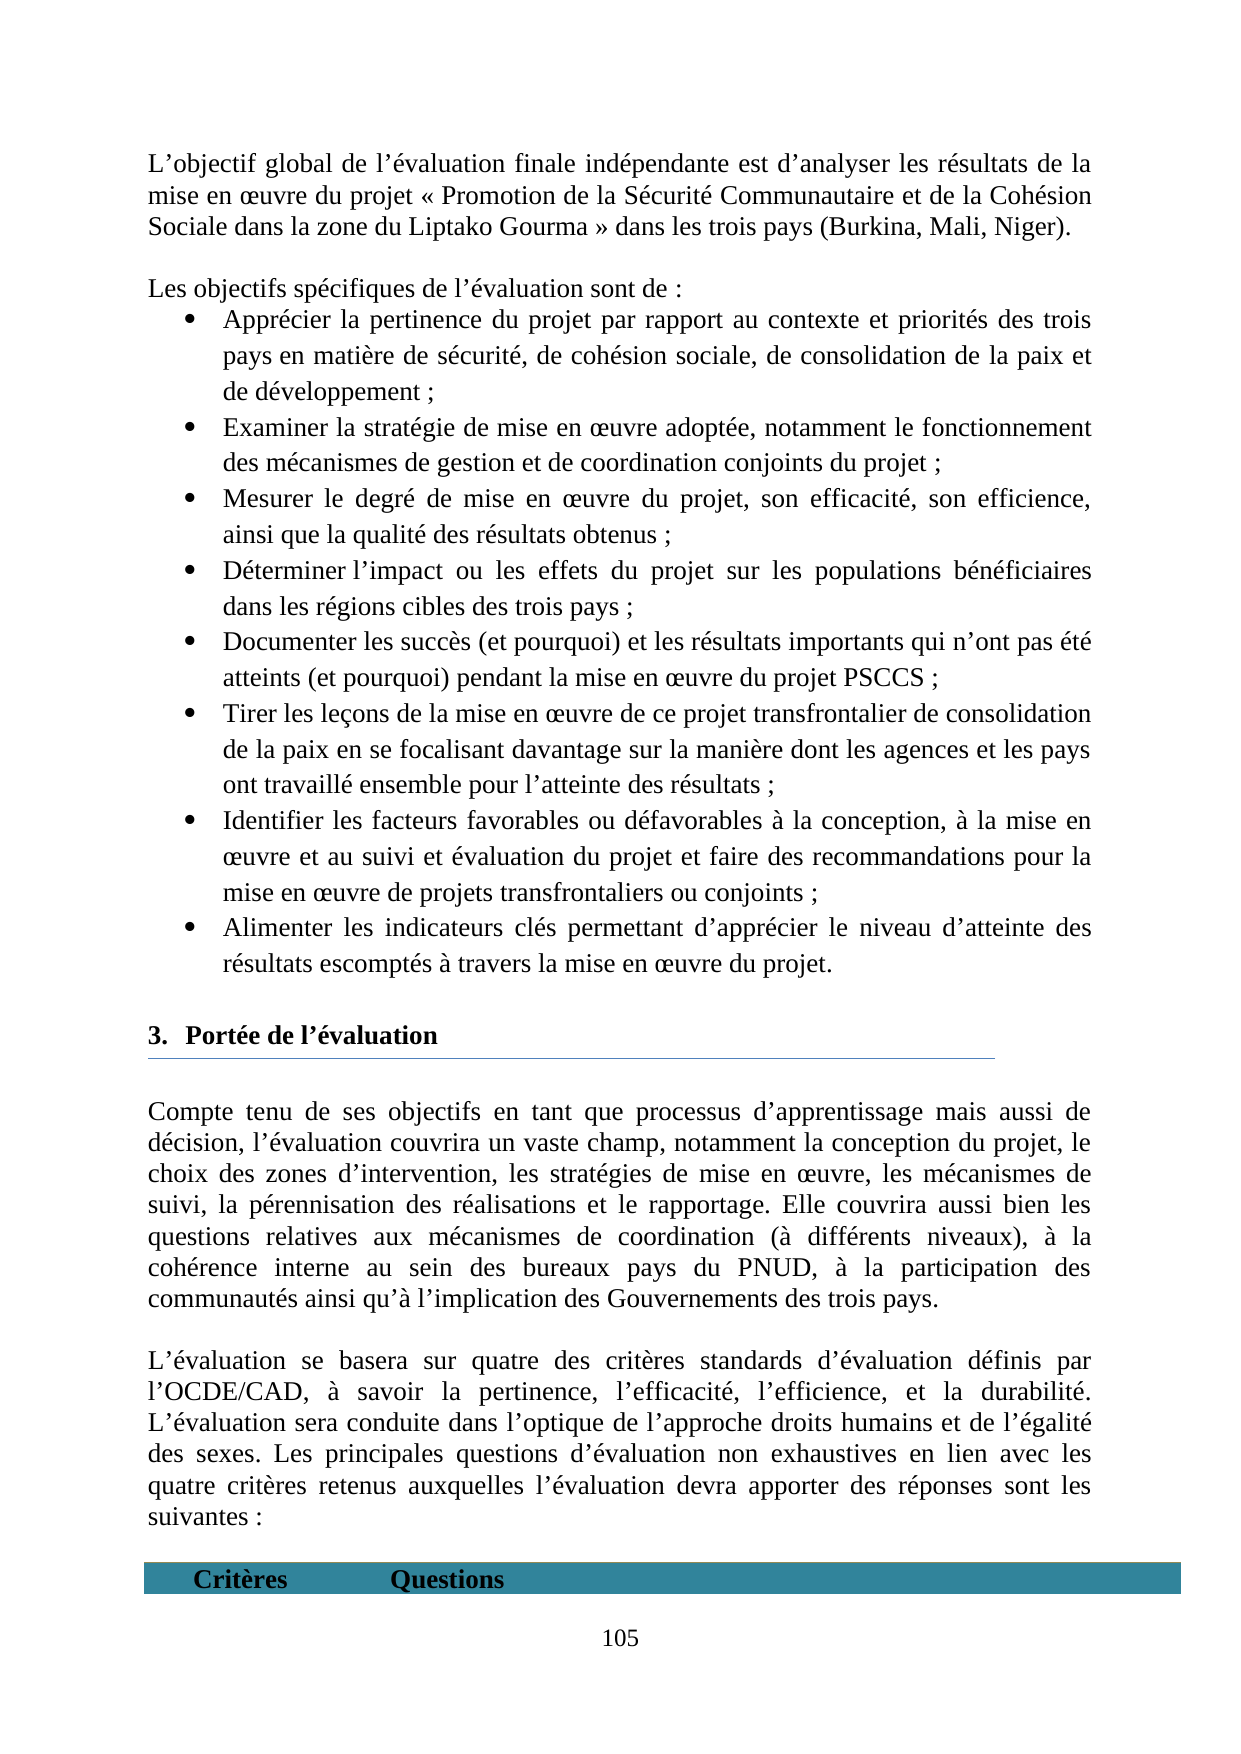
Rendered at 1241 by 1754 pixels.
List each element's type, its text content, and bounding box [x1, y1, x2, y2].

text L’évaluation se basera sur quatre des critères standards d’évaluation définis par l’OCDE/CAD, à savoir la pertinence, l’efficacité, l’efficience, et la durabilité. L’évaluation sera conduite dans l’optique de l’approche droits humains et de l’égalité des sexes. Les principales questions d’évaluation non exhaustives en lien avec les quatre critères retenus auxquelles l’évaluation devra apporter des réponses sont les suivantes : [148, 1344, 1093, 1531]
list Documenter les succès (et pourquoi) et les résultats importants qui n’ont pas été atteints (et pourquoi) pendant la mise en œuvre du projet PSCCS ; [185, 625, 1093, 692]
list Examiner la stratégie de mise en œuvre adoptée, notamment le fonctionnement des mécanismes de gestion et de coordination conjoints du projet ; [185, 411, 1093, 478]
list Identifier les facteurs favorables ou défavorables à la conception, à la mise en œuvre et au suivi et évaluation du projet et faire des recommandations pour la mise en œuvre de projets transfrontaliers ou conjoints ; [185, 804, 1093, 907]
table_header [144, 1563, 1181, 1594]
list Portée de l’évaluation [148, 1019, 995, 1058]
list Déterminer l’impact ou les effets du projet sur les populations bénéficiaires dans les régions cibles des trois pays ; [185, 554, 1093, 621]
list Alimenter les indicateurs clés permettant d’apprécier le niveau d’atteinte des résultats escomptés à travers la mise en œuvre du projet. [185, 911, 1093, 978]
list Tirer les leçons de la mise en œuvre de ce projet transfrontalier de consolidation de la paix en se focalisant davantage sur la manière dont les agences et les pays ont travaillé ensemble pour l’atteinte des résultats ; [185, 697, 1093, 799]
list Mesurer le degré de mise en œuvre du projet, son efficacité, son efficience, ainsi que la qualité des résultats obtenus ; [185, 482, 1093, 549]
text Compte tenu de ses objectifs en tant que processus d’apprentissage mais aussi de décision, l’évaluation couvrira un vaste champ, notamment la conception du projet, le choix des zones d’intervention, les stratégies de mise en œuvre, les mécanismes de suivi, la pérennisation des réalisations et le rapportage. Elle couvrira aussi bien les questions relatives aux mécanismes de coordination (à différents niveaux), à la cohérence interne au sein des bureaux pays du PNUD, à la participation des communautés ainsi qu’à l’implication des Gouvernements des trois pays. [148, 1095, 1093, 1313]
text Les objectifs spécifiques de l’évaluation sont de : [148, 272, 1093, 303]
list Apprécier la pertinence du projet par rapport au contexte et priorités des trois pays en matière de sécurité, de cohésion sociale, de consolidation de la paix et de développement ; [185, 303, 1093, 406]
text L’objectif global de l’évaluation finale indépendante est d’analyser les résultats de la mise en œuvre du projet « Promotion de la Sécurité Communautaire et de la Cohésion Sociale dans la zone du Liptako Gourma » dans les trois pays (Burkina, Mali, Niger). [148, 148, 1093, 241]
